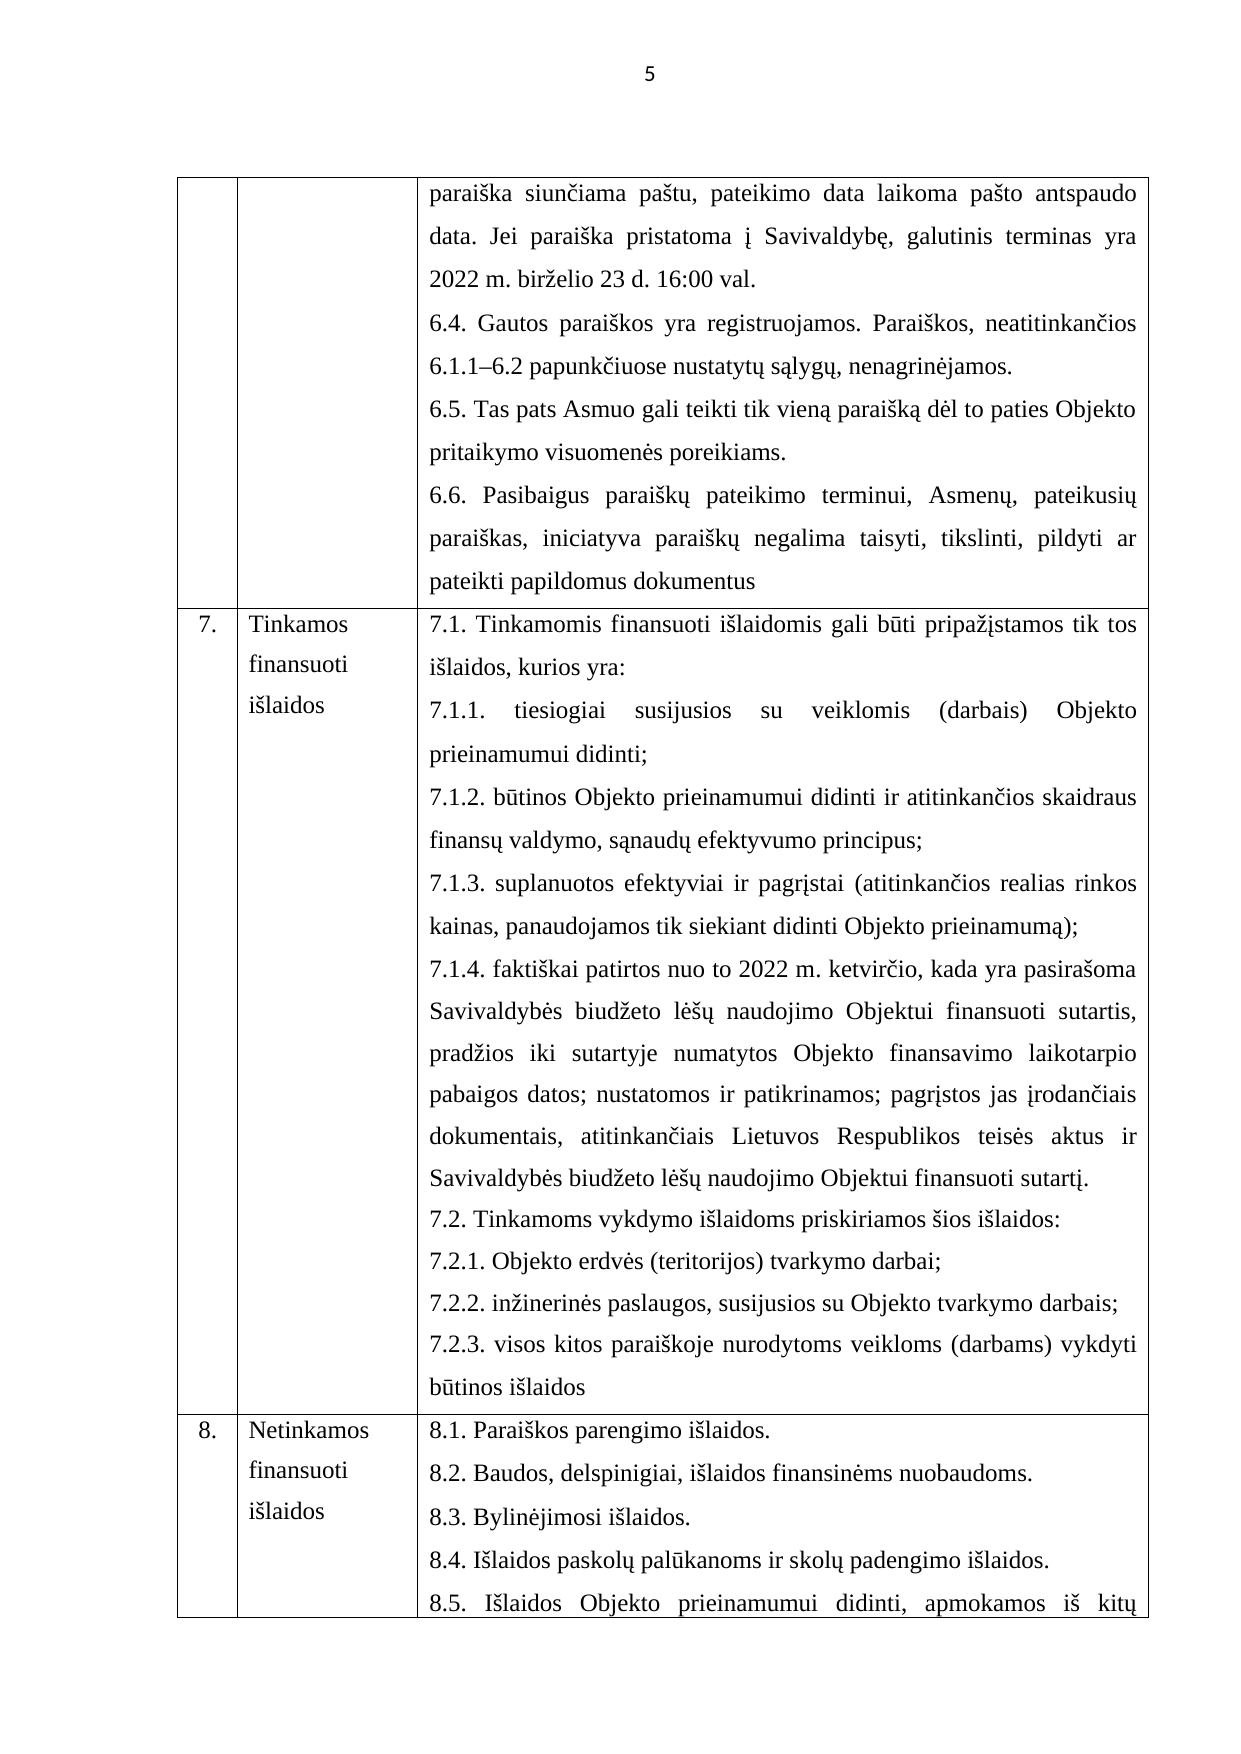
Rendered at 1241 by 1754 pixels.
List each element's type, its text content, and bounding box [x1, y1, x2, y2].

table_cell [418, 1415, 1148, 1617]
table_cell 7. [178, 609, 237, 1414]
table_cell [238, 178, 417, 608]
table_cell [238, 1415, 417, 1617]
table_cell 7.1. Tinkamomis finansuoti išlaidomis gali būti pripažįstamos tik tos išlaidos, kurios yra: 7.1.1. tiesiogiai susijusios su veiklomis (darbais) Objekto prieinamumui didinti; 7.1.2. būtinos Objekto prieinamumui didinti ir atitinkančios skaidraus finansų valdymo, sąnaudų efektyvumo principus; 7.1.3. suplanuotos efektyviai ir pagrįstai (atitinkančios realias rinkos kainas, panaudojamos tik siekiant didinti Objekto prieinamumą); 7.1.4. faktiškai patirtos nuo to 2022 m. ketvirčio, kada yra pasirašoma Savivaldybės biudžeto lėšų naudojimo Objektui finansuoti sutartis, pradžios iki sutartyje numatytos Objekto finansavimo laikotarpio pabaigos datos; nustatomos ir patikrinamos; pagrįstos jas įrodančiais dokumentais, atitinkančiais Lietuvos Respublikos teisės aktus ir Savivaldybės biudžeto lėšų naudojimo Objektui finansuoti sutartį. 7.2. Tinkamoms vykdymo išlaidoms priskiriamos šios išlaidos: 7.2.1. Objekto erdvės (teritorijos) tvarkymo darbai; 7.2.2. inžinerinės paslaugos, susijusios su Objekto tvarkymo darbais; 7.2.3. visos kitos paraiškoje nurodytoms veikloms (darbams) vykdyti būtinos išlaidos [418, 609, 1148, 1414]
table_cell 6. [178, 178, 237, 608]
table_cell Tinkamos finansuoti išlaidos [238, 609, 417, 1414]
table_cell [418, 178, 1148, 608]
table_cell 8. [178, 1415, 237, 1617]
